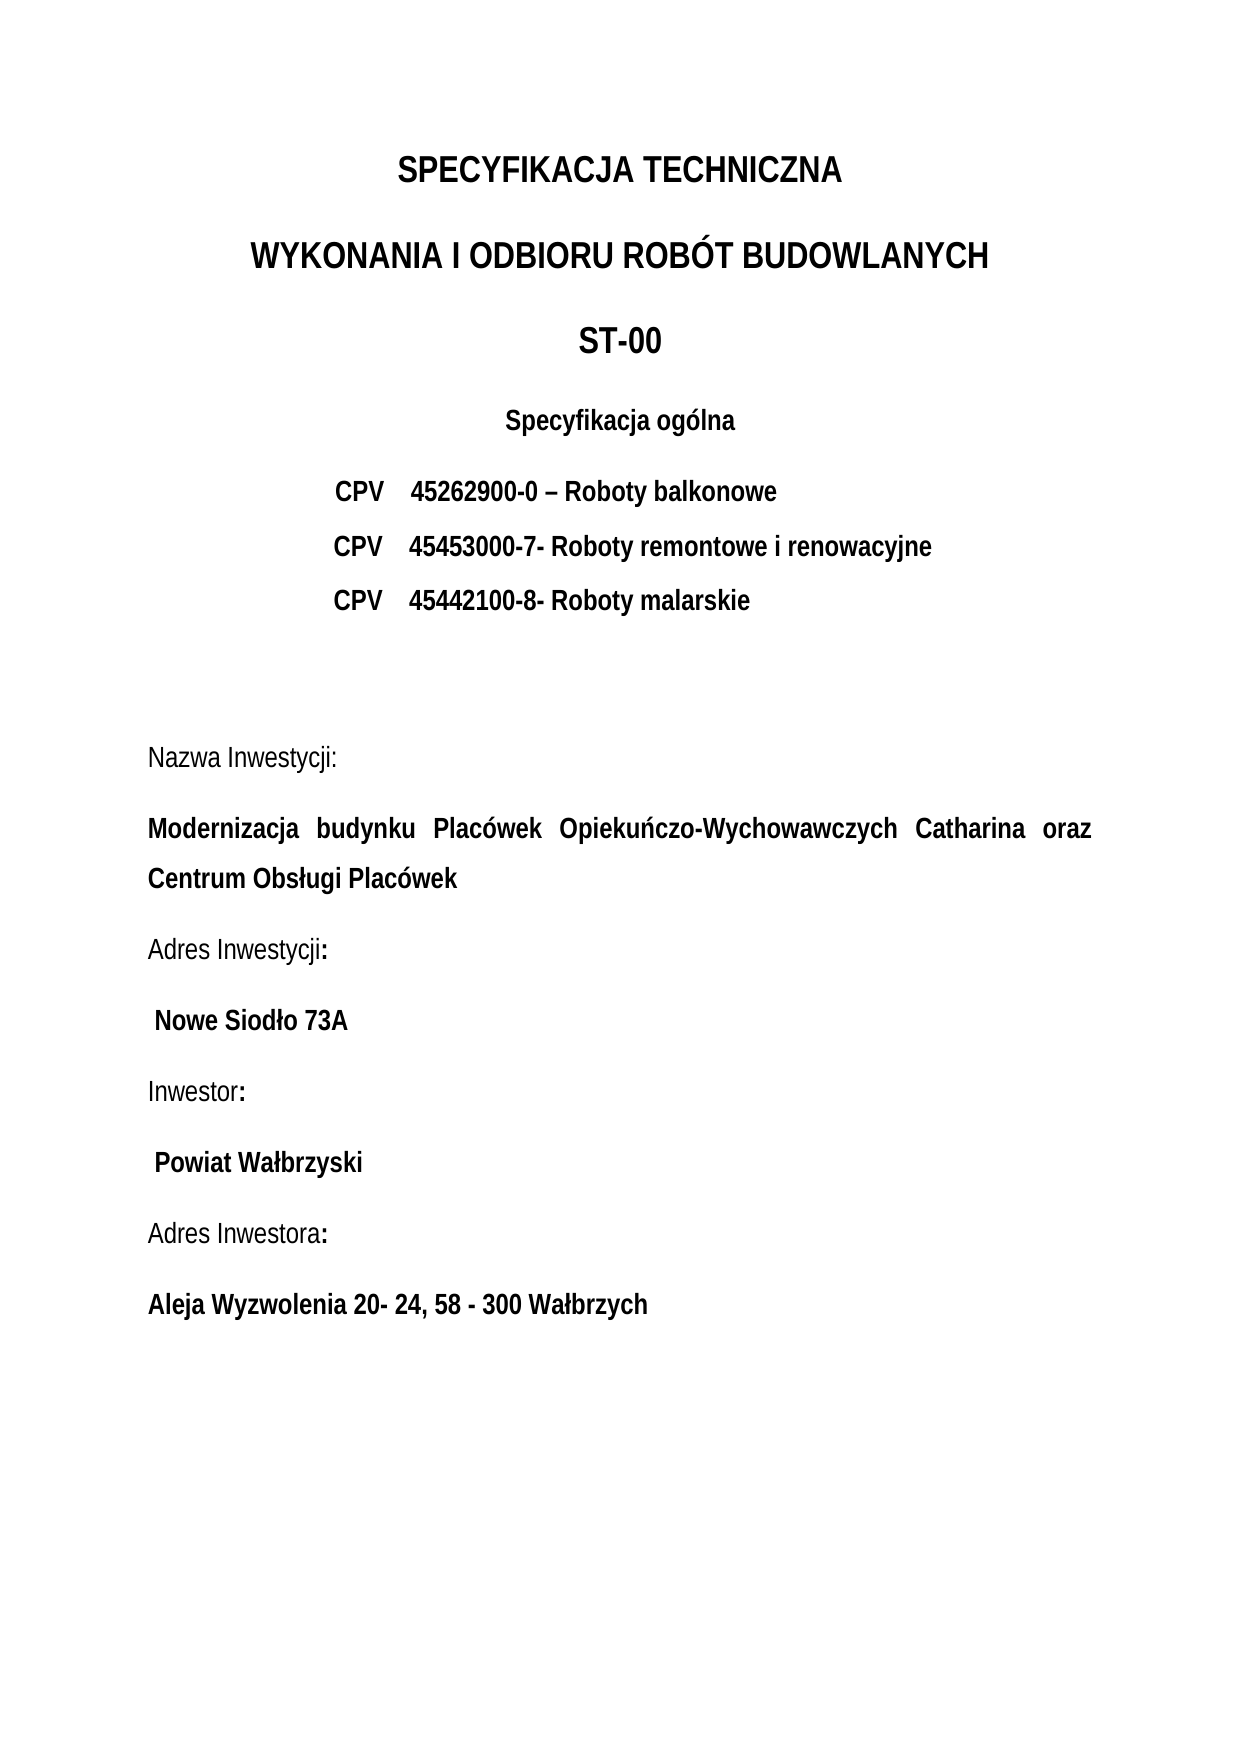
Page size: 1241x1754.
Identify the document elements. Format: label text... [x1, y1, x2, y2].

text CPV 45453000-7- Roboty remontowe i renowacyjne [148, 529, 1093, 562]
text CPV 45262900-0 – Roboty balkonowe [295, 474, 1093, 508]
text Modernizacja budynku Placówek Opiekuńczo-Wychowawczych Catharina oraz Centrum Obsługi Placówek [148, 811, 1093, 895]
text Aleja Wyzwolenia 20- 24, 58 - 300 Wałbrzych [148, 1287, 1093, 1321]
text CPV 45442100-8- Roboty malarskie [148, 583, 1093, 616]
text SPECYFIKACJA TECHNICZNA [148, 148, 1093, 191]
text WYKONANIA I ODBIORU ROBÓT BUDOWLANYCH [148, 233, 1093, 276]
text Powiat Wałbrzyski [148, 1145, 1093, 1179]
text Adres Inwestora: [148, 1216, 1093, 1249]
text Specyfikacja ogólna [148, 403, 1093, 437]
text Adres Inwestycji: [148, 932, 1093, 966]
text Nazwa Inwestycji: [148, 740, 1093, 774]
text ST-00 [148, 318, 1093, 361]
text Nowe Siodło 73A [148, 1003, 1093, 1037]
text Inwestor: [148, 1074, 1093, 1108]
